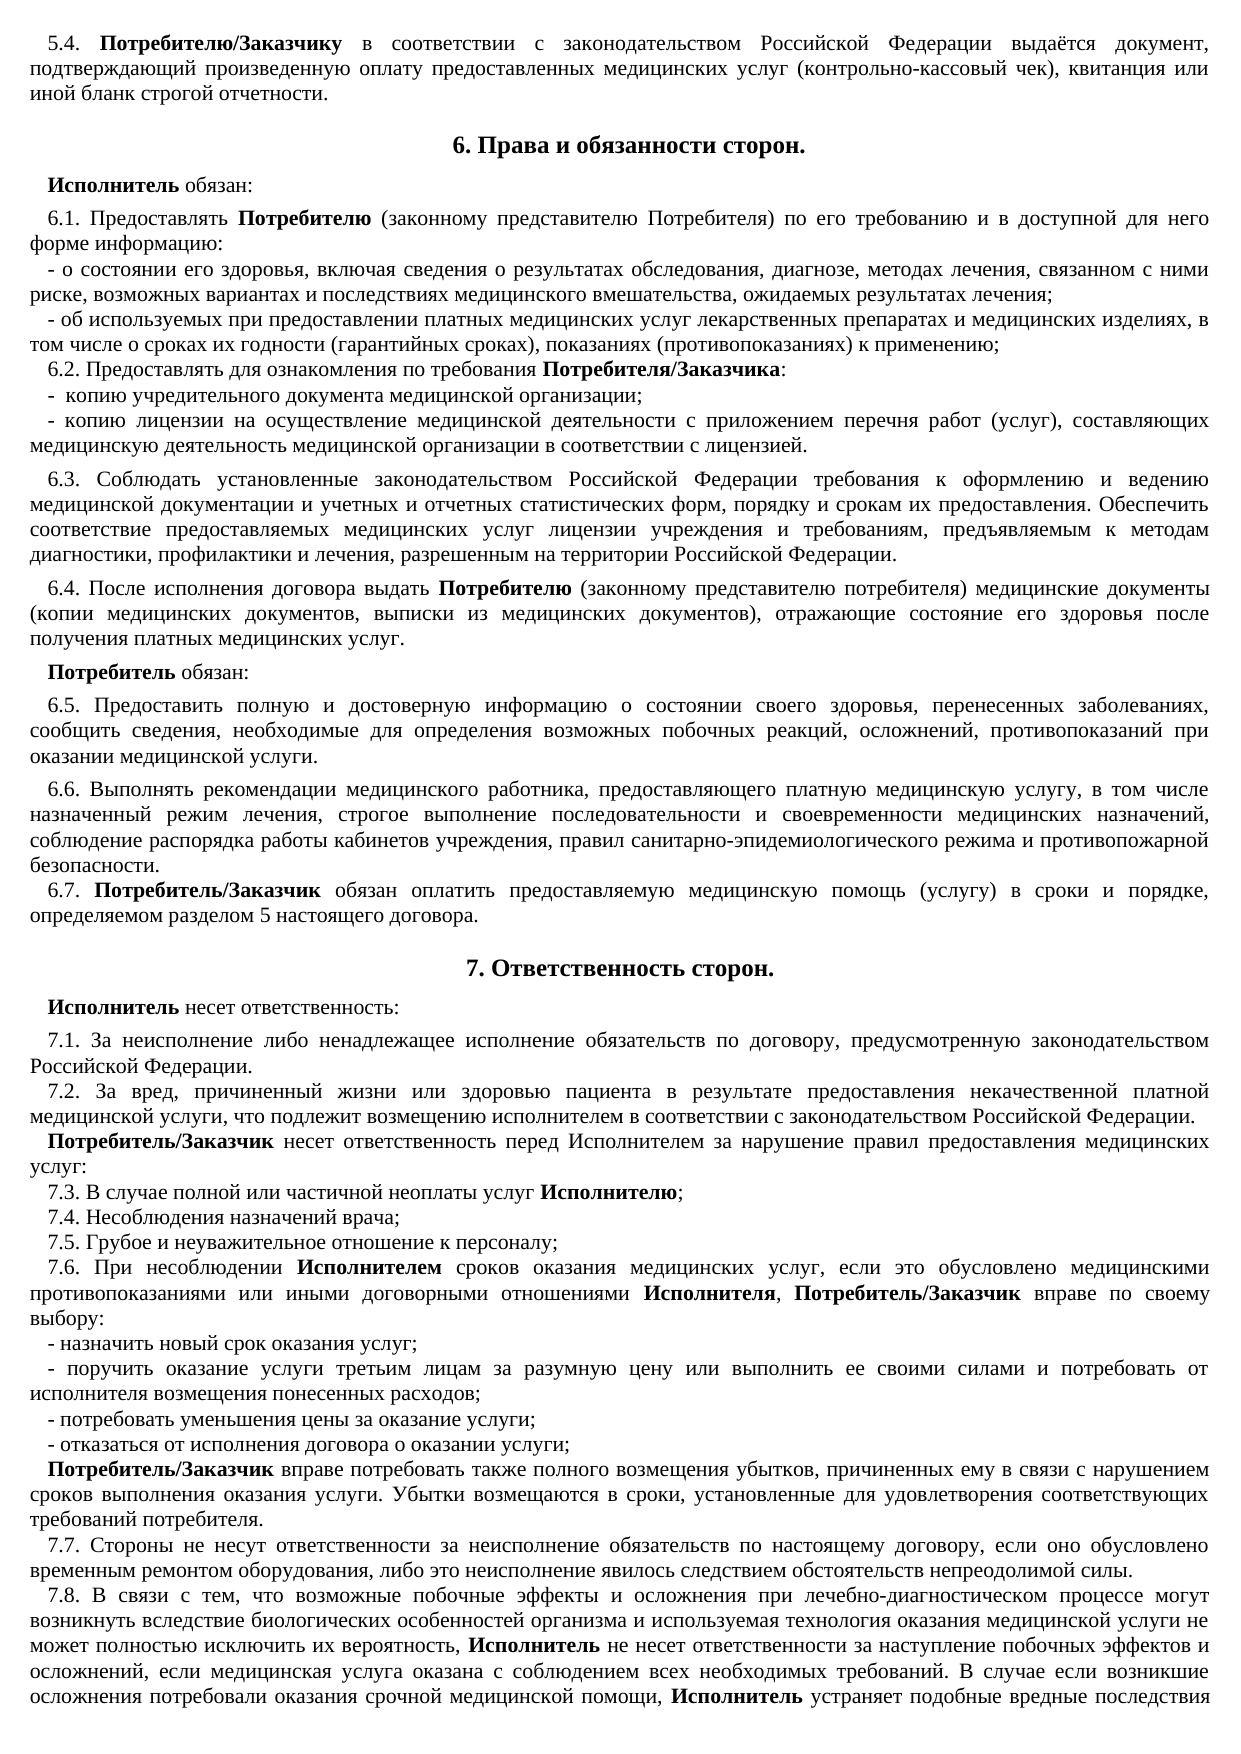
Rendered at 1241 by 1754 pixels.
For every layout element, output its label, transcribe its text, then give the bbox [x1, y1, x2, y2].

text 7.4. Несоблюдения назначений врача; [29, 1204, 1211, 1229]
text - копию лицензии на осуществление медицинской деятельности с приложением перечня работ (услуг), составляющих медицинскую деятельность медицинской организации в соответствии с лицензией. [29, 407, 1211, 457]
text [29, 1582, 1211, 1708]
text - поручить оказание услуги третьим лицам за разумную цену или выполнить ее своими силами и потребовать от исполнителя возмещения понесенных расходов; [29, 1355, 1211, 1406]
text - потребовать уменьшения цены за оказание услуги; [29, 1406, 1211, 1431]
text 7. Ответственность сторон. [29, 953, 1211, 981]
text Исполнитель несет ответственность: [29, 994, 1211, 1019]
text 5.4. Потребителю/Заказчику в соответствии с законодательством Российской Федерации выдаётся документ, подтверждающий произведенную оплату предоставленных медицинских услуг (контрольно-кассовый чек), квитанция или иной бланк строгой отчетности. [29, 29, 1211, 105]
text 6.4. После исполнения договора выдать Потребителю (законному представителю потребителя) медицинские документы (копии медицинских документов, выписки из медицинских документов), отражающие состояние его здоровья после получения платных медицинских услуг. [29, 575, 1211, 650]
text - об используемых при предоставлении платных медицинских услуг лекарственных препаратах и медицинских изделиях, в том числе о сроках их годности (гарантийных сроках), показаниях (противопоказаниях) к применению; [29, 306, 1211, 356]
text 6. Права и обязанности сторон. [29, 130, 1211, 159]
text 7.1. За неисполнение либо ненадлежащее исполнение обязательств по договору, предусмотренную законодательством Российской Федерации. [29, 1027, 1211, 1078]
text 7.6. При несоблюдении Исполнителем сроков оказания медицинских услуг, если это обусловлено медицинскими противопоказаниями или иными договорными отношениями Исполнителя, Потребитель/Заказчик вправе по своему выбору: [29, 1254, 1211, 1330]
text Потребитель/Заказчик вправе потребовать также полного возмещения убытков, причиненных ему в связи с нарушением сроков выполнения оказания услуги. Убытки возмещаются в сроки, установленные для удовлетворения соответствующих требований потребителя. [29, 1456, 1211, 1532]
text Исполнитель обязан: [29, 172, 1211, 197]
text - отказаться от исполнения договора о оказании услуги; [29, 1431, 1211, 1456]
text 7.2. За вред, причиненный жизни или здоровью пациента в результате предоставления некачественной платной медицинской услуги, что подлежит возмещению исполнителем в соответствии с законодательством Российской Федерации. [29, 1078, 1211, 1128]
text 6.1. Предоставлять Потребителю (законному представителю Потребителя) по его требованию и в доступной для него форме информацию: [29, 205, 1211, 256]
text 7.5. Грубое и неуважительное отношение к персоналу; [29, 1229, 1211, 1254]
text 7.3. В случае полной или частичной неоплаты услуг Исполнителю; [29, 1179, 1211, 1204]
text Потребитель/Заказчик несет ответственность перед Исполнителем за нарушение правил предоставления медицинских услуг: [29, 1128, 1211, 1179]
text 6.7. Потребитель/Заказчик обязан оплатить предоставляемую медицинскую помощь (услугу) в сроки и порядке, определяемом разделом 5 настоящего договора. [29, 877, 1211, 927]
text 6.5. Предоставить полную и достоверную информацию о состоянии своего здоровья, перенесенных заболеваниях, сообщить сведения, необходимые для определения возможных побочных реакций, осложнений, противопоказаний при оказании медицинской услуги. [29, 692, 1211, 768]
text - о состоянии его здоровья, включая сведения о результатах обследования, диагнозе, методах лечения, связанном с ними риске, возможных вариантах и последствиях медицинского вмешательства, ожидаемых результатах лечения; [29, 256, 1211, 306]
text Потребитель обязан: [29, 659, 1211, 684]
text 7.7. Стороны не несут ответственности за неисполнение обязательств по настоящему договору, если оно обусловлено временным ремонтом оборудования, либо это неисполнение явилось следствием обстоятельств непреодолимой силы. [29, 1532, 1211, 1582]
text 6.2. Предоставлять для ознакомления по требования Потребителя/Заказчика: [29, 356, 1211, 382]
text 6.6. Выполнять рекомендации медицинского работника, предоставляющего платную медицинскую услугу, в том числе назначенный режим лечения, строгое выполнение последовательности и своевременности медицинских назначений, соблюдение распорядка работы кабинетов учреждения, правил санитарно-эпидемиологического режима и противопожарной безопасности. [29, 776, 1211, 877]
text 6.3. Соблюдать установленные законодательством Российской Федерации требования к оформлению и ведению медицинской документации и учетных и отчетных статистических форм, порядку и срокам их предоставления. Обеспечить соответствие предоставляемых медицинских услуг лицензии учреждения и требованиям, предъявляемым к методам диагностики, профилактики и лечения, разрешенным на территории Российской Федерации. [29, 466, 1211, 566]
text - копию учредительного документа медицинской организации; [29, 382, 1211, 407]
text - назначить новый срок оказания услуг; [29, 1330, 1211, 1355]
